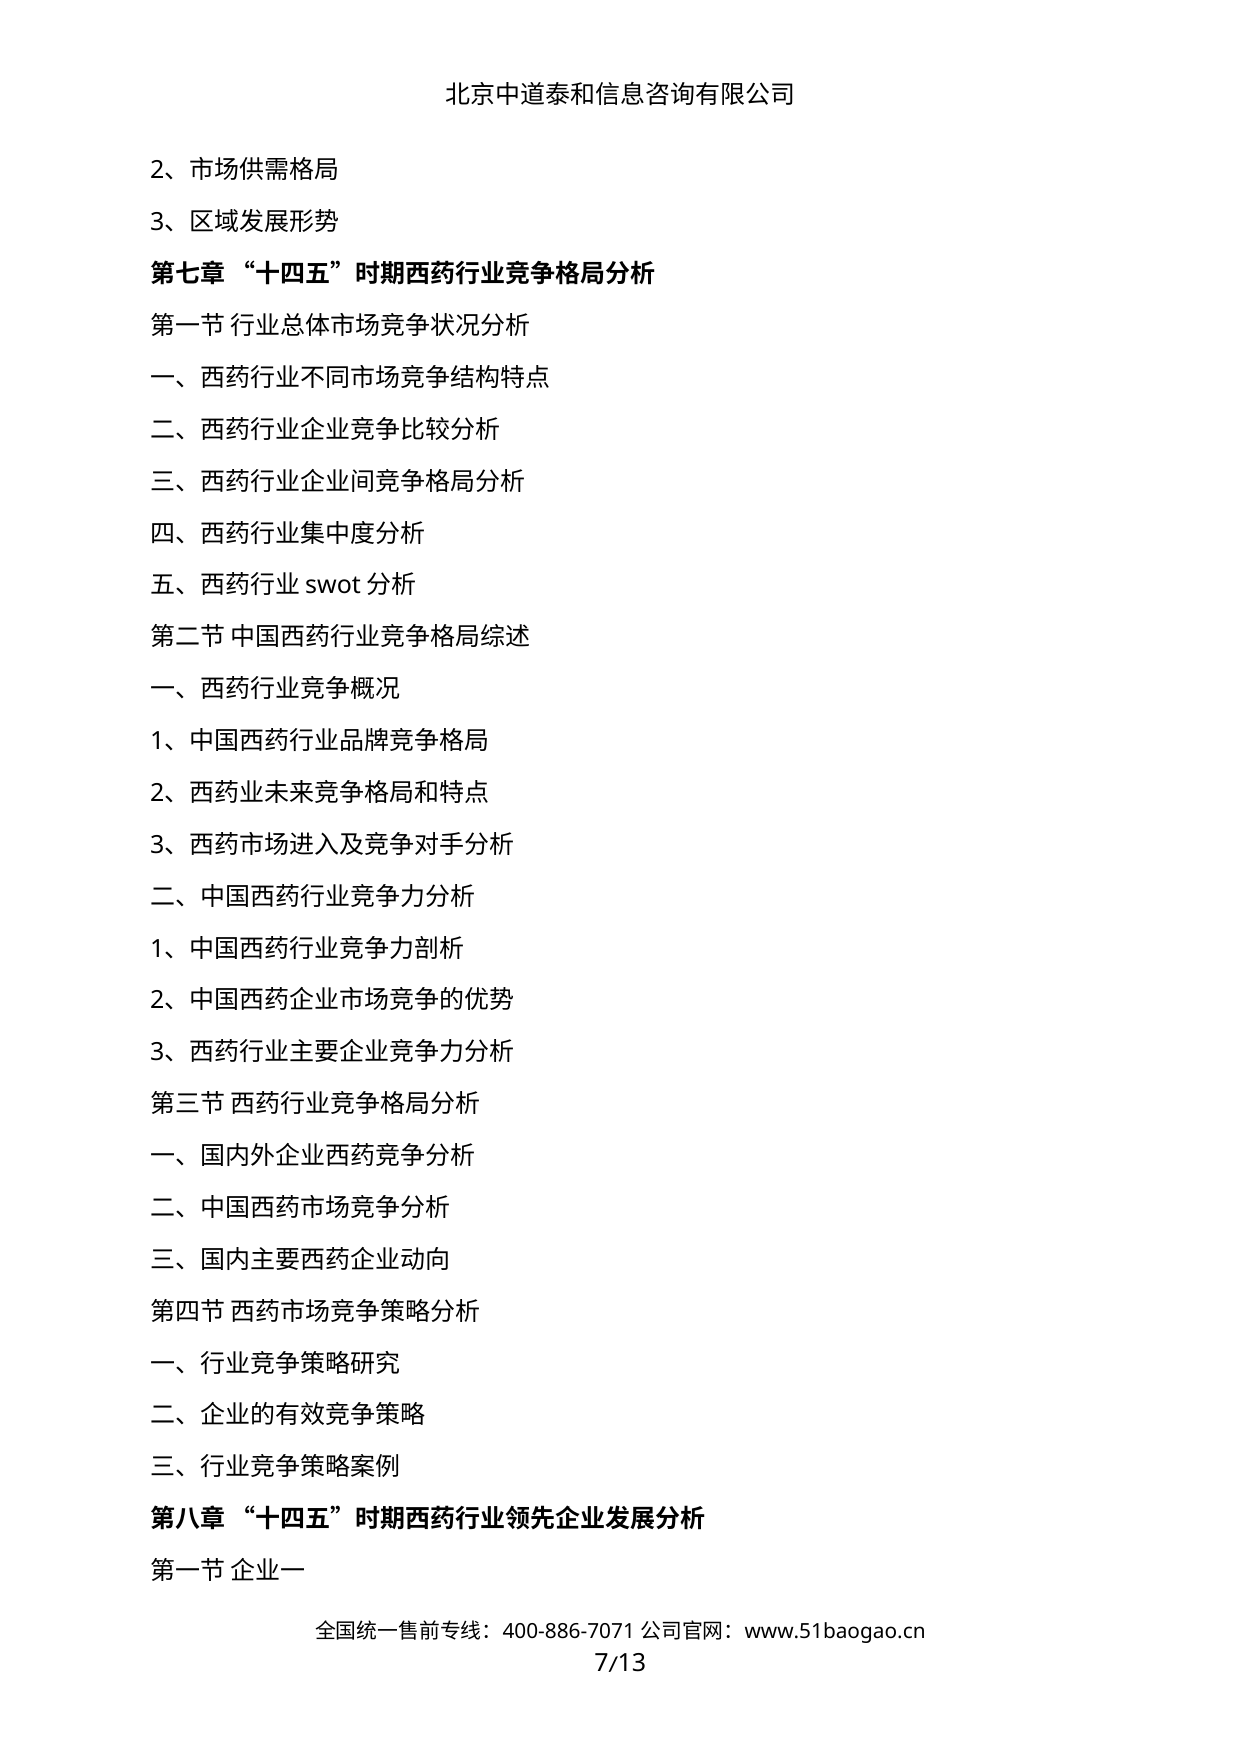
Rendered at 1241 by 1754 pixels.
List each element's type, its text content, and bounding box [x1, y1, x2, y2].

text 3、西药行业主要企业竞争力分析 [150, 1032, 1090, 1068]
text 三、行业竞争策略案例 [150, 1447, 1090, 1483]
text 第一节 企业一 [150, 1551, 1090, 1587]
text 2、西药业未来竞争格局和特点 [150, 772, 1090, 809]
text 四、西药行业集中度分析 [150, 513, 1090, 549]
text 二、中国西药行业竞争力分析 [150, 876, 1090, 912]
text 第七章 “十四五”时期西药行业竞争格局分析 [150, 254, 1090, 290]
text 二、企业的有效竞争策略 [150, 1395, 1090, 1431]
text 一、西药行业竞争概况 [150, 669, 1090, 705]
text 第四节 西药市场竞争策略分析 [150, 1291, 1090, 1327]
text 第二节 中国西药行业竞争格局综述 [150, 617, 1090, 653]
text 3、区域发展形势 [150, 202, 1090, 238]
text 1、中国西药行业竞争力剖析 [150, 928, 1090, 964]
text 一、行业竞争策略研究 [150, 1343, 1090, 1379]
text 第八章 “十四五”时期西药行业领先企业发展分析 [150, 1499, 1090, 1535]
text 第三节 西药行业竞争格局分析 [150, 1084, 1090, 1120]
text 1、中国西药行业品牌竞争格局 [150, 721, 1090, 757]
text 一、国内外企业西药竞争分析 [150, 1136, 1090, 1172]
text 三、国内主要西药企业动向 [150, 1239, 1090, 1276]
text 3、西药市场进入及竞争对手分析 [150, 824, 1090, 861]
text 第一节 行业总体市场竞争状况分析 [150, 306, 1090, 342]
text 二、中国西药市场竞争分析 [150, 1187, 1090, 1224]
text 一、西药行业不同市场竞争结构特点 [150, 357, 1090, 394]
text 2、中国西药企业市场竞争的优势 [150, 980, 1090, 1016]
text 三、西药行业企业间竞争格局分析 [150, 461, 1090, 497]
text 2、市场供需格局 [150, 150, 1090, 186]
text 五、西药行业swot分析 [150, 565, 1090, 601]
text 二、西药行业企业竞争比较分析 [150, 409, 1090, 446]
